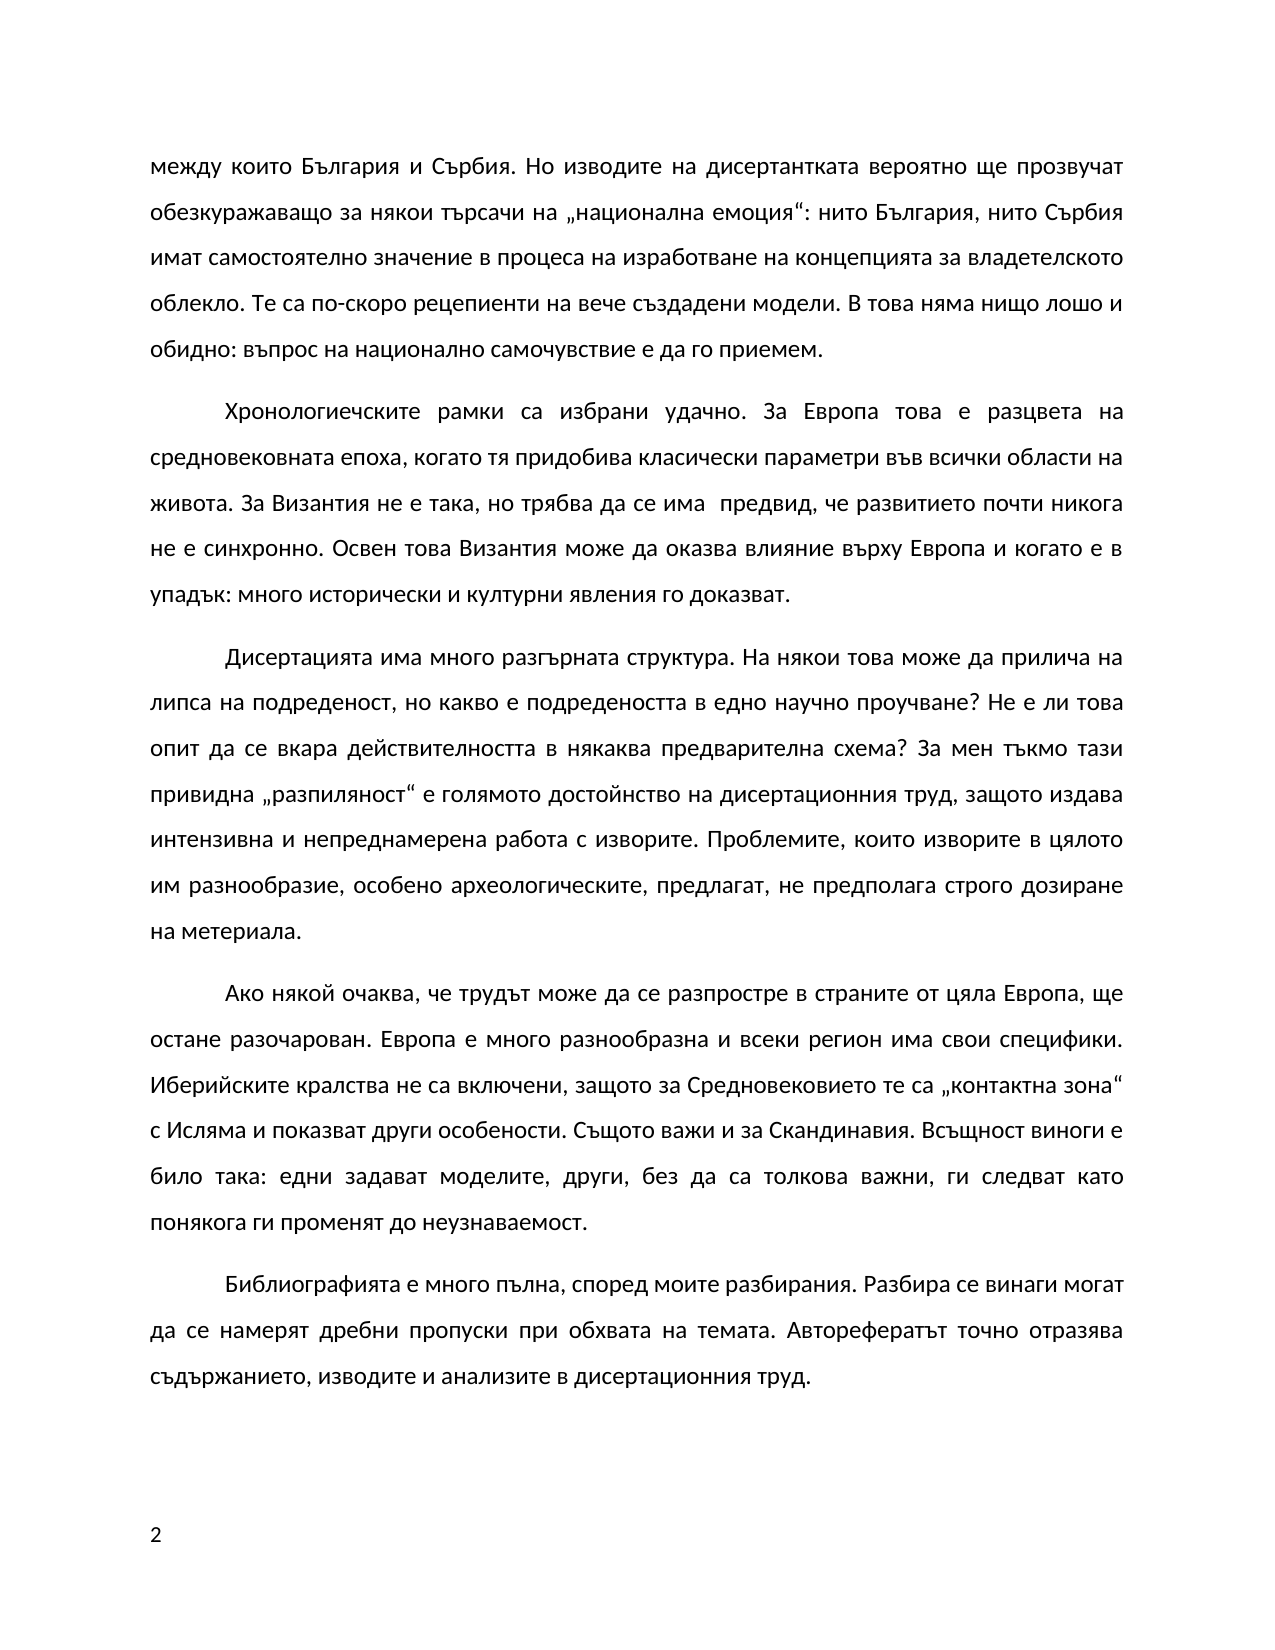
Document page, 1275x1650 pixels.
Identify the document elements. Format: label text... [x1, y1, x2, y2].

text Хронологиечските рамки са избрани удачно. За Европа това е разцвета на средновековната епоха, когато тя придобива класически параметри във всички области на живота. За Византия не е така, но трябва да се има предвид, че развитието почти никога не е синхронно. Освен това Византия може да оказва влияние върху Европа и когато е в упадък: много исторически и културни явления го доказват. [150, 395, 1125, 609]
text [150, 150, 1125, 363]
text Ако някой очаква, че трудът може да се разпростре в страните от цяла Европа, ще остане разочарован. Европа е много разнообразна и всеки регион има свои специфики. Иберийските кралства не са включени, защото за Средновековието те са „контактна зона“ с Исляма и показват други особености. Същото важи и за Скандинавия. Всъщност виноги е било така: едни задават моделите, други, без да са толкова важни, ги следват като понякога ги променят до неузнаваемост. [150, 977, 1125, 1237]
text Дисертацията има много разгърната структура. На някои това може да прилича на липса на подреденост, но какво е подредеността в едно научно проучване? Не е ли това опит да се вкара действителността в някаква предварителна схема? За мен тъкмо тази привидна „разпиляност“ е голямото достойнство на дисертационния труд, защото издава интензивна и непреднамерена работа с изворите. Проблемите, които изворите в цялото им разнообразие, особено археологическите, предлагат, не предполага строго дозиране на метериала. [150, 641, 1125, 946]
text Библиографията е много пълна, според моите разбирания. Разбира се винаги могат да се намерят дребни пропуски при обхвата на темата. Авторефератът точно отразява съдържанието, изводите и анализите в дисертационния труд. [150, 1268, 1125, 1390]
